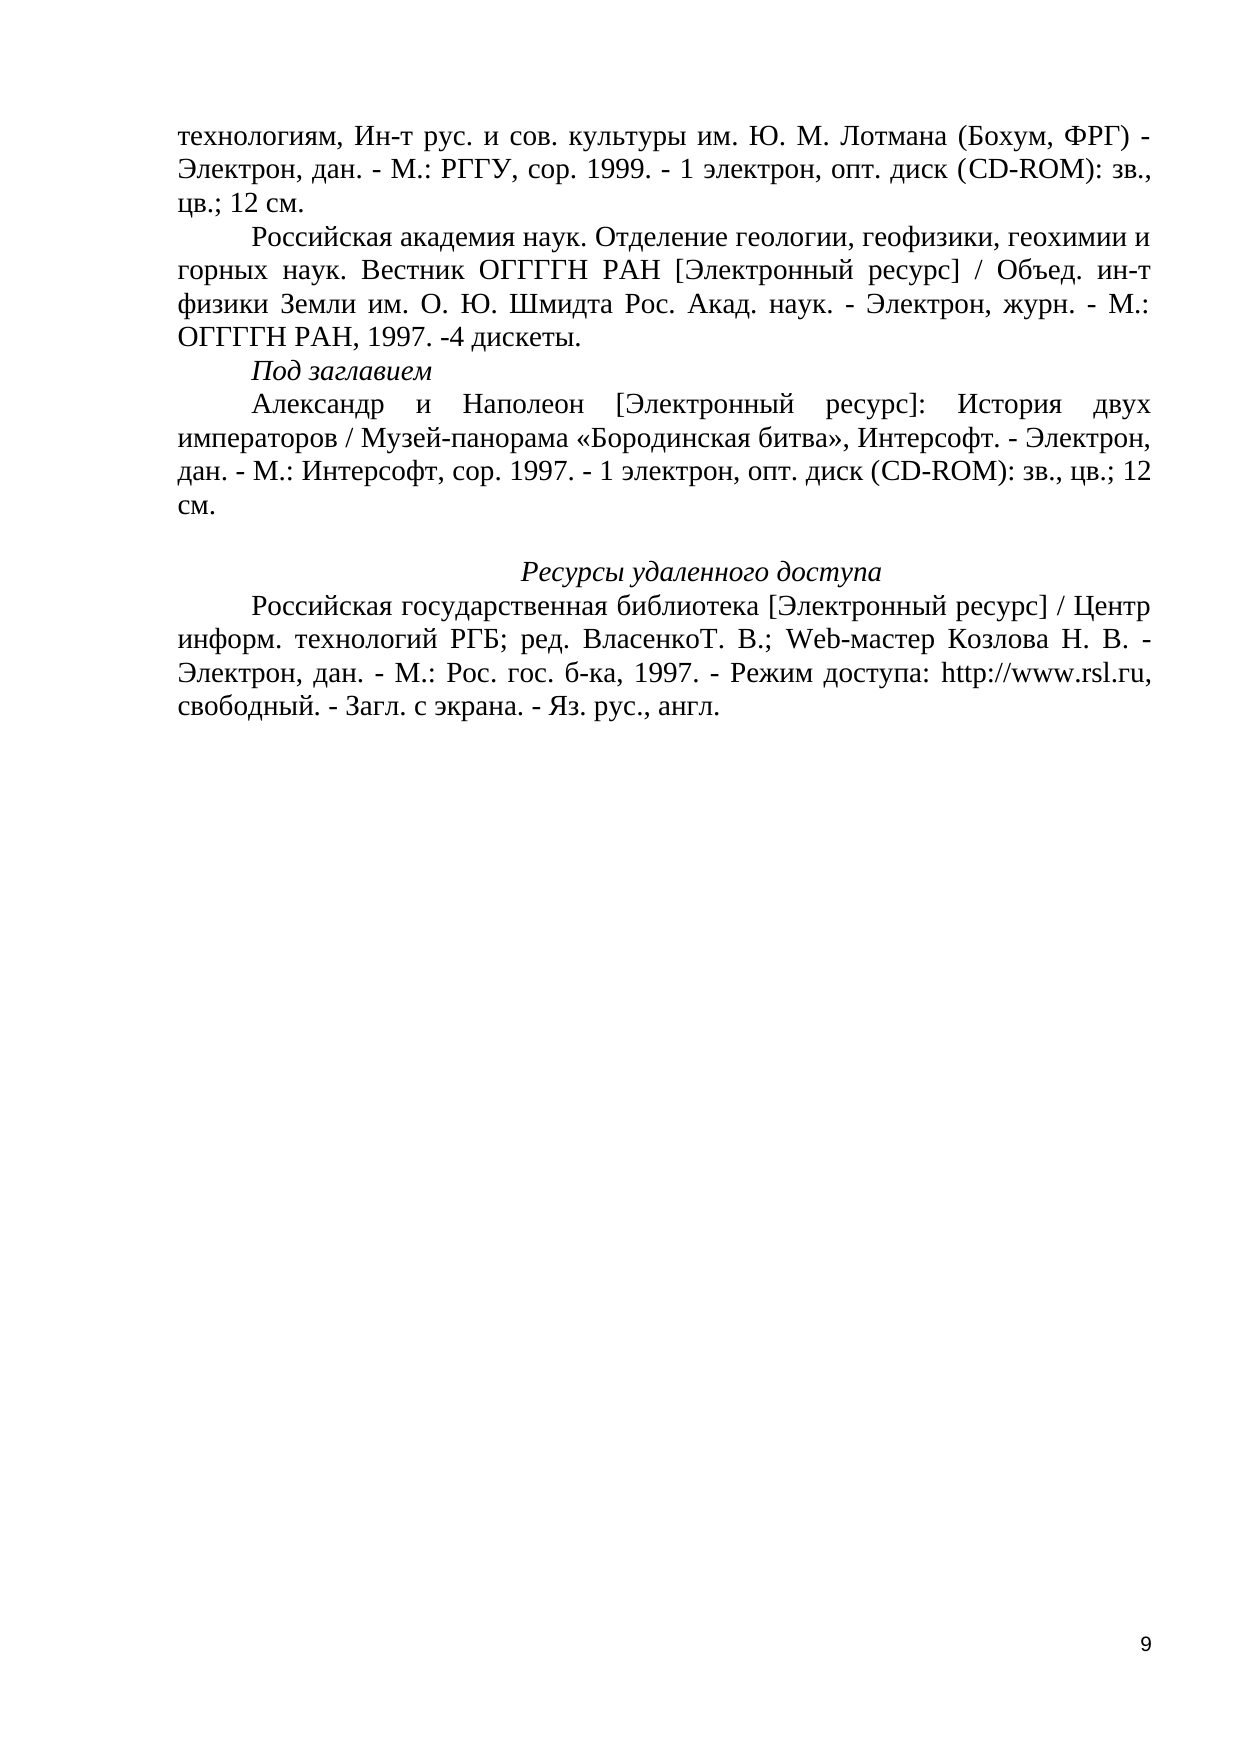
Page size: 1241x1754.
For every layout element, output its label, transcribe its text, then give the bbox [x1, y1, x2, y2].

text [177, 118, 1152, 219]
text Ресурсы удаленного доступа [177, 554, 1152, 588]
text Александр и Наполеон [Электронный ресурс]: История двух императоров / Музей-панорама «Бородинская битва», Интерсофт. - Электрон, дан. - М.: Интерсофт, сор. 1997. - 1 электрон, опт. диск (CD-ROM): зв., цв.; . [177, 386, 1152, 521]
text Российская академия наук. Отделение геологии, геофизики, геохимии и горных наук. Вестник ОГГГГН РАН [Электронный ресурс] / Объед. ин-т физики Земли им. О. Ю. Шмидта Рос. Акад. наук. - Электрон, журн. - М.: ОГГГГН РАН, 1997. -4 дискеты. [177, 219, 1152, 353]
text Российская государственная библиотека [Электронный ресурс] / Центр информ. технологий РГБ; ред. ВласенкоТ. В.; Web-мастер Козлова Н. В. - Электрон, дан. - М.: Рос. гос. б-ка, 1997. - Режим доступа: http://www.rsl.гu, свободный. - Загл. с экрана. - Яз. рус., англ. [177, 588, 1152, 722]
text Под заглавием [177, 353, 1152, 386]
